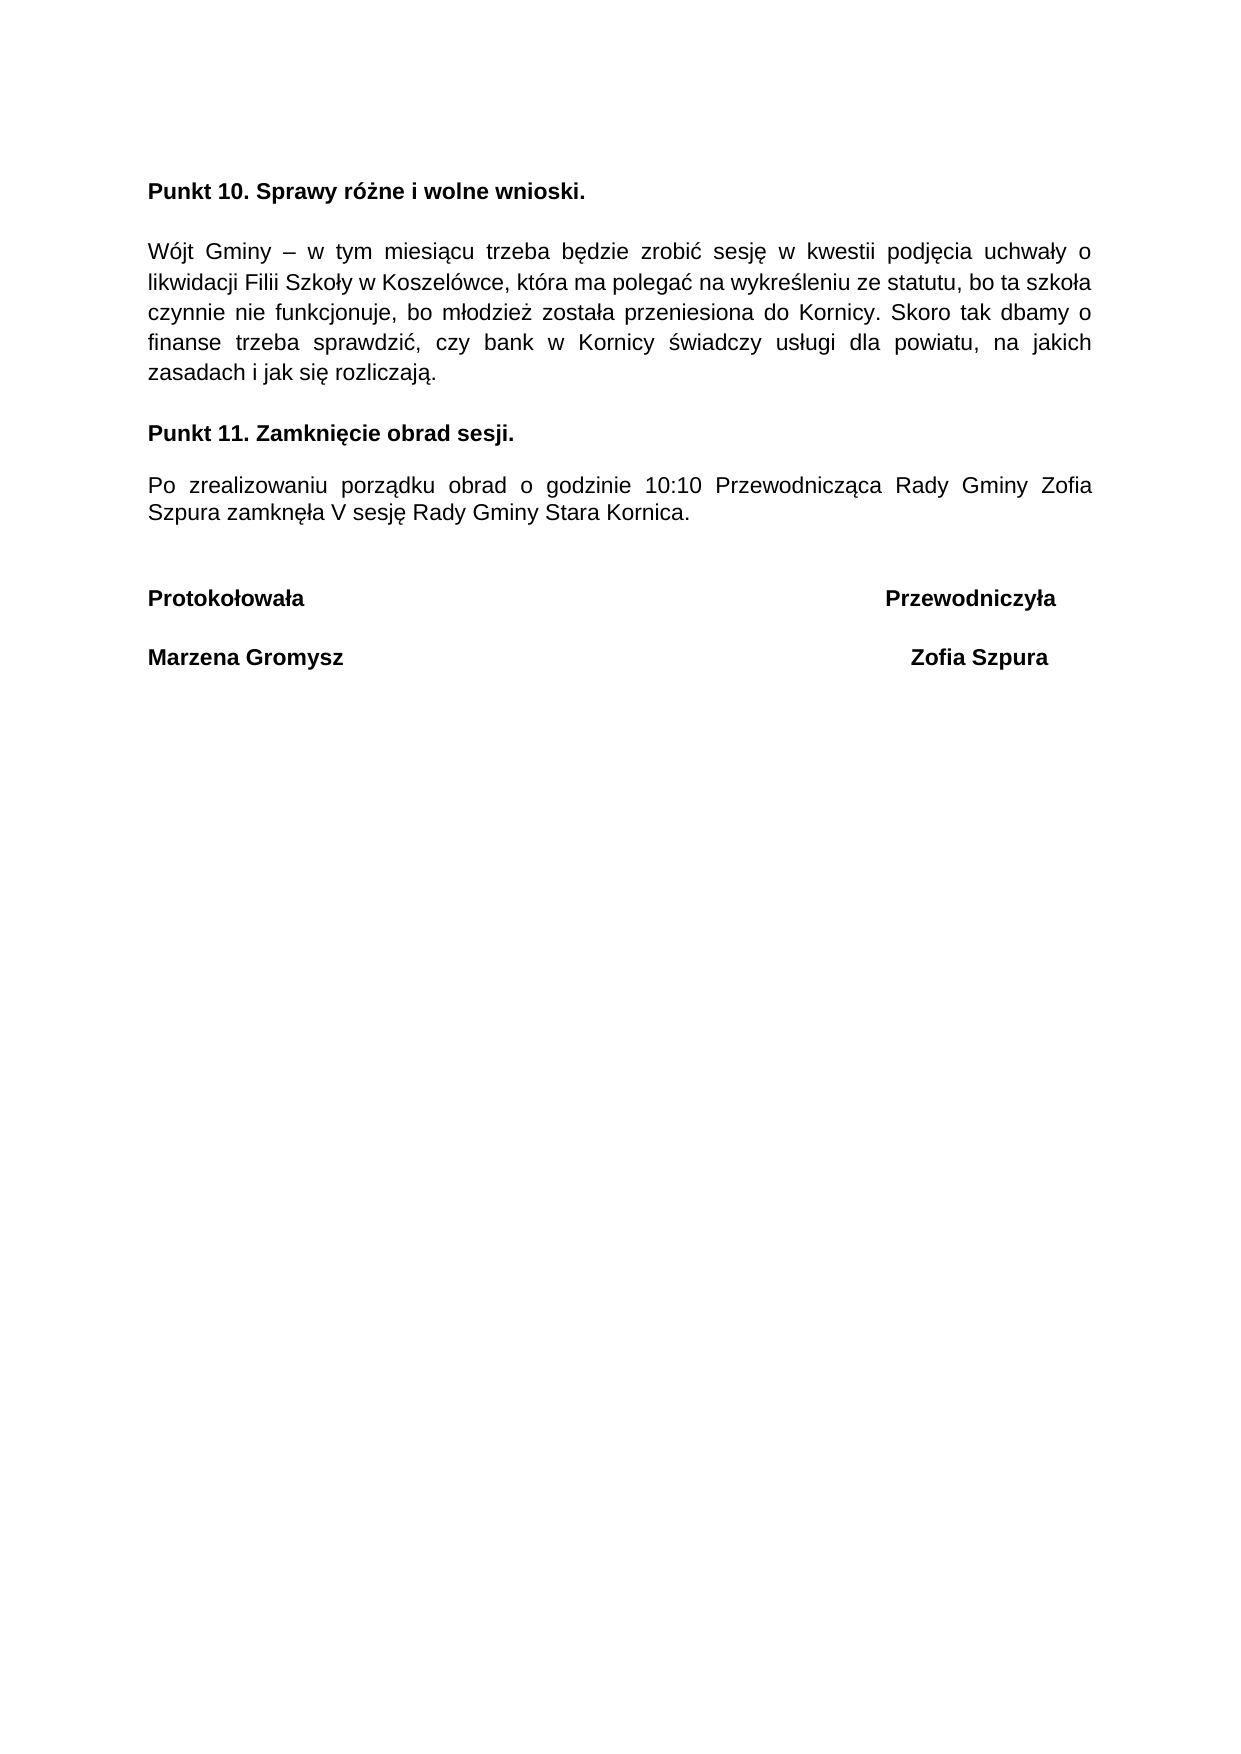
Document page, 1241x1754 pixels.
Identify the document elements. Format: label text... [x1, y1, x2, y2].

text Punkt 10. Sprawy różne i wolne wnioski. [148, 178, 1093, 204]
text Marzena Gromysz Zofia Szpura [148, 643, 1093, 670]
text Wójt Gminy – w tym miesiącu trzeba będzie zrobić sesję w kwestii podjęcia uchwały o likwidacji Filii Szkoły w Koszelówce, która ma polegać na wykreśleniu ze statutu, bo ta szkoła czynnie nie funkcjonuje, bo młodzież została przeniesiona do Kornicy. Skoro tak dbamy o finanse trzeba sprawdzić, czy bank w Kornicy świadczy usługi dla powiatu, na jakich zasadach i jak się rozliczają. [148, 238, 1093, 385]
text Punkt 11. Zamknięcie obrad sesji. [148, 419, 1093, 446]
text Protokołowała Przewodniczyła [148, 585, 1093, 612]
text Po zrealizowaniu porządku obrad o godzinie 10:10 Przewodnicząca Rady Gminy Zofia Szpura zamknęła V sesję Rady Gminy Stara Kornica. [148, 472, 1093, 525]
